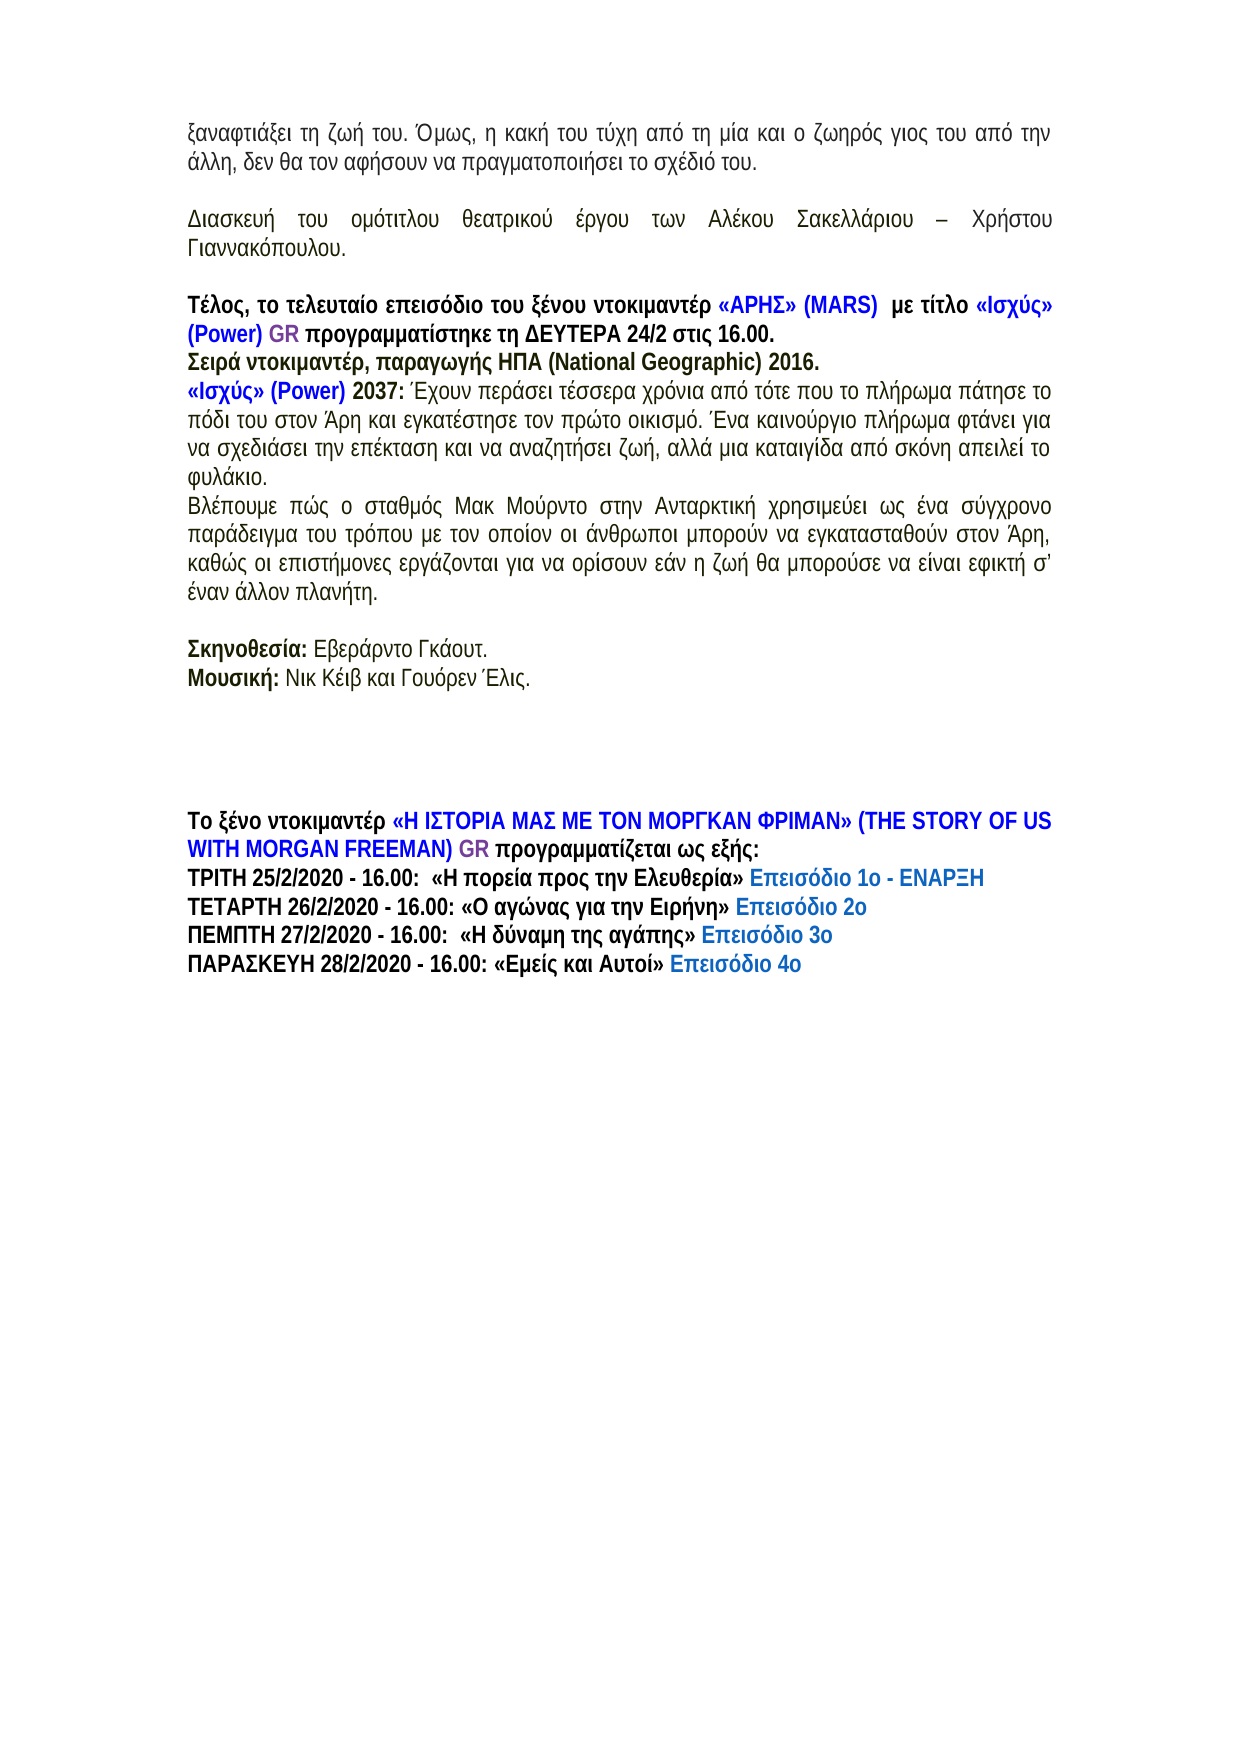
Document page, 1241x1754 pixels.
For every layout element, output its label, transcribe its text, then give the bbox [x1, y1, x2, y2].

text ΤΡΙΤΗ 25/2/2020 - 16.00: «Η πορεία προς την Ελευθερία» Επεισόδιο 1ο - ΕΝΑΡΞΗ [187, 863, 1053, 892]
text ΠΑΡΑΣΚΕΥΗ 28/2/2020 - 16.00: «Εμείς και Αυτοί» Επεισόδιο 4ο [187, 949, 1053, 978]
text ΤΕΤΑΡΤΗ 26/2/2020 - 16.00: «Ο αγώνας για την Ειρήνη» Επεισόδιο 2ο [187, 892, 1053, 920]
text Σειρά ντοκιμαντέρ, παραγωγής ΗΠΑ (National Geographic) 2016. [187, 347, 1053, 376]
text Διασκευή του ομότιτλου θεατρικού έργου των Αλέκου Σακελλάριου – Χρήστου Γιαννακόπουλου. [187, 204, 1053, 261]
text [187, 118, 1053, 176]
text Μουσική: Nικ Κέιβ και Γουόρεν Έλις. [187, 662, 1053, 691]
text Τέλος, το τελευταίο επεισόδιο του ξένου ντοκιμαντέρ «ΑΡΗΣ» (MARS) με τίτλο «Ισχύς» (Power) GR προγραμματίστηκε τη ΔΕΥΤΕΡΑ 24/2 στις 16.00. [187, 290, 1053, 347]
text Σκηνοθεσία: Εβεράρντο Γκάουτ. [187, 605, 1053, 662]
text «Ισχύς» (Power) 2037: Έχουν περάσει τέσσερα χρόνια από τότε που το πλήρωμα πάτησε το πόδι του στον Άρη και εγκατέστησε τον πρώτο οικισμό. Ένα καινούργιο πλήρωμα φτάνει για να σχεδιάσει την επέκταση και να αναζητήσει ζωή, αλλά μια καταιγίδα από σκόνη απειλεί το φυλάκιο. [187, 376, 1053, 491]
text Βλέπουμε πώς ο σταθμός Μακ Μούρντο στην Ανταρκτική χρησιμεύει ως ένα σύγχρονο παράδειγμα του τρόπου με τον οποίον οι άνθρωποι μπορούν να εγκατασταθούν στον Άρη, καθώς οι επιστήμονες εργάζονται για να ορίσουν εάν η ζωή θα μπορούσε να είναι εφικτή σ’ έναν άλλον πλανήτη. [187, 491, 1053, 605]
text ΠΕΜΠΤΗ 27/2/2020 - 16.00: «Η δύναμη της αγάπης» Επεισόδιο 3ο [187, 920, 1053, 949]
text Το ξένο ντοκιμαντέρ «Η ΙΣΤΟΡΙΑ ΜΑΣ ΜΕ ΤΟΝ ΜΟΡΓΚΑΝ ΦΡΙΜΑΝ» (THE STORY OF US WITH MORGAN FREEMAN) GR προγραμματίζεται ως εξής: [187, 806, 1053, 863]
